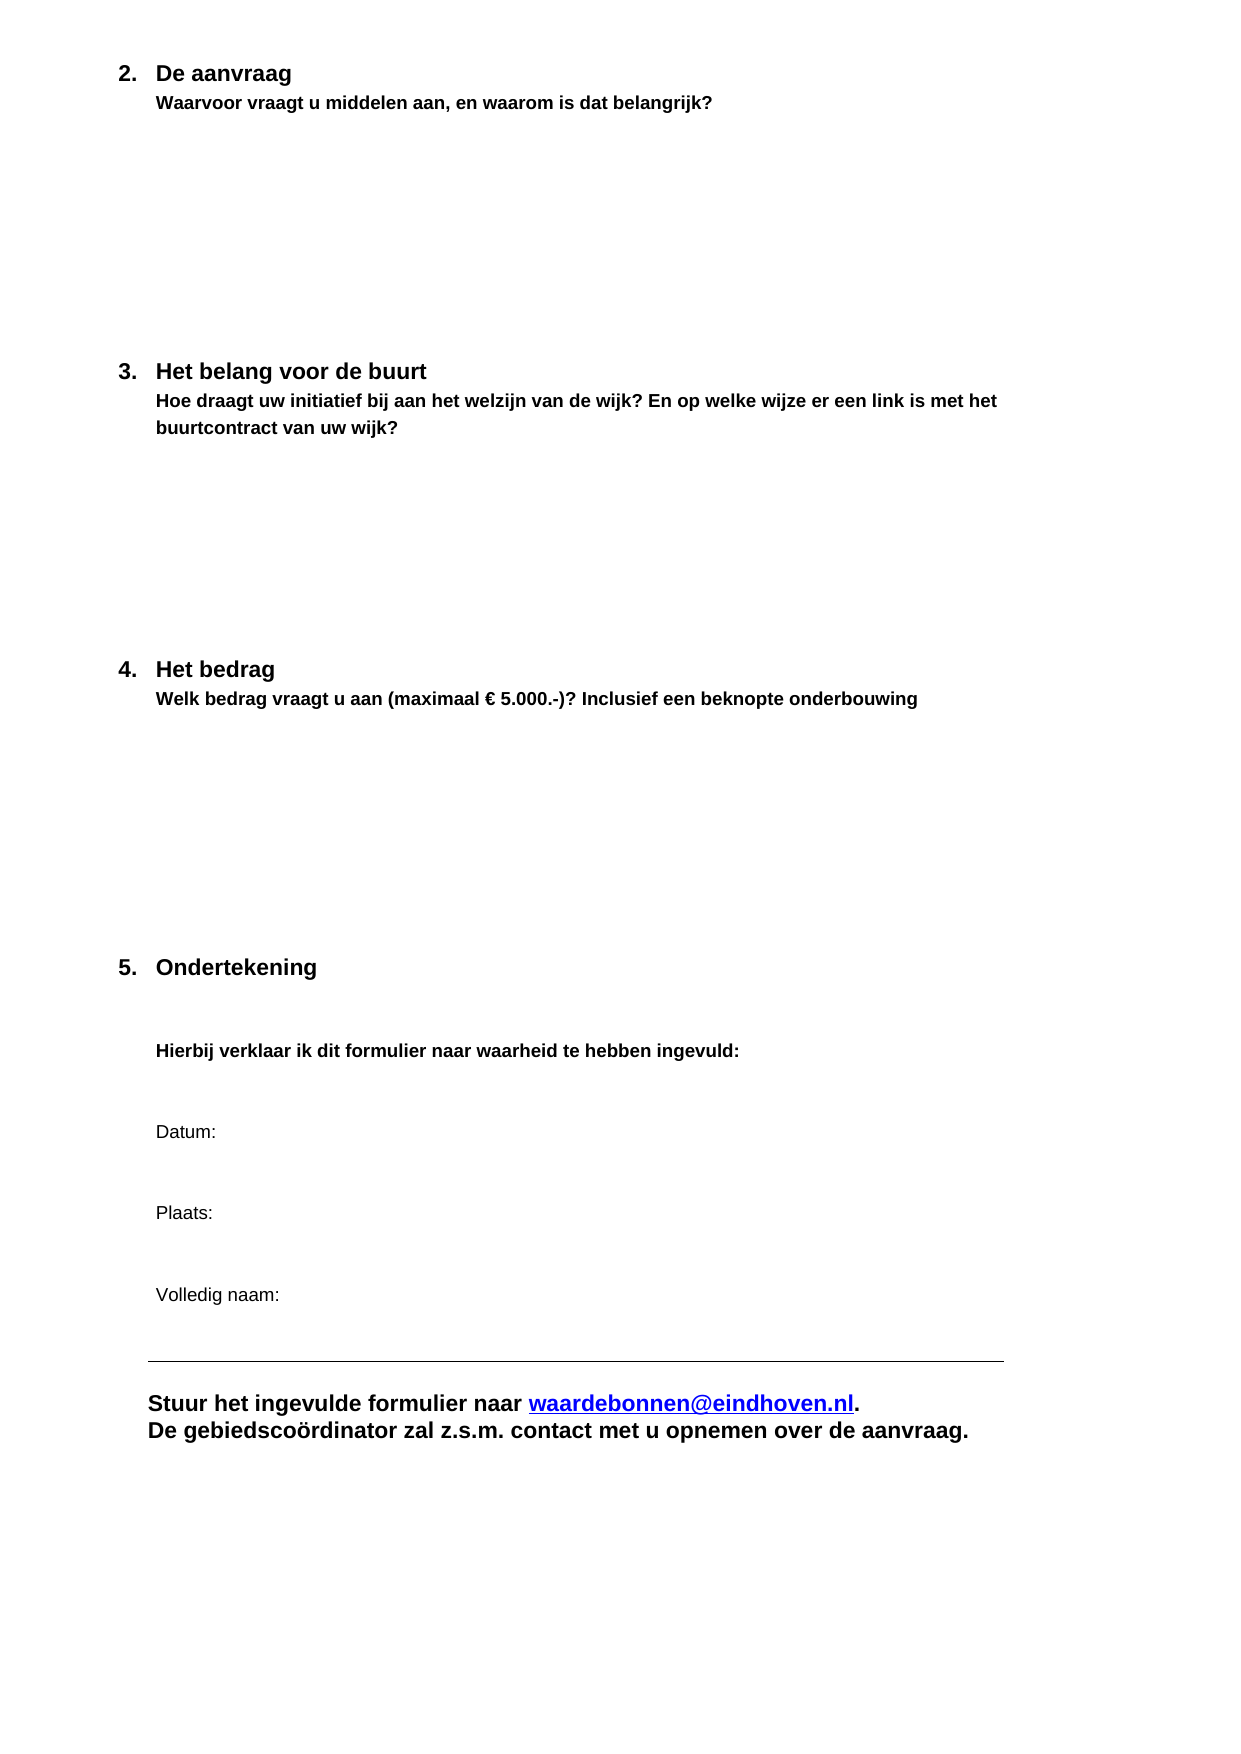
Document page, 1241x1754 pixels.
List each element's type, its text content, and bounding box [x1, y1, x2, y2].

text Datum: [148, 1115, 1004, 1142]
text Hoe draagt uw initiatief bij aan het welzijn van de wijk? En op welke wijze er een link is met het buurtcontract van uw wijk? [156, 384, 1004, 438]
list De aanvraag [118, 59, 1004, 86]
text Hierbij verklaar ik dit formulier naar waarheid te hebben ingevuld: [148, 1034, 1004, 1061]
text De gebiedscoördinator zal z.s.m. contact met u opnemen over de aanvraag. [148, 1416, 1004, 1443]
list Het belang voor de buurt [118, 357, 1004, 384]
text Waarvoor vraagt u middelen aan, en waarom is dat belangrijk? [148, 86, 1004, 113]
text Volledig naam: [148, 1278, 1004, 1305]
text Plaats: [148, 1197, 1004, 1224]
text Welk bedrag vraagt u aan (maximaal € 5.000.-)? Inclusief een beknopte onderbouwing [126, 682, 1004, 709]
text Stuur het ingevulde formulier naar waardebonnen@eindhoven.nl. [148, 1389, 1004, 1416]
list Het bedrag [118, 655, 1004, 682]
list Ondertekening [118, 953, 1004, 980]
